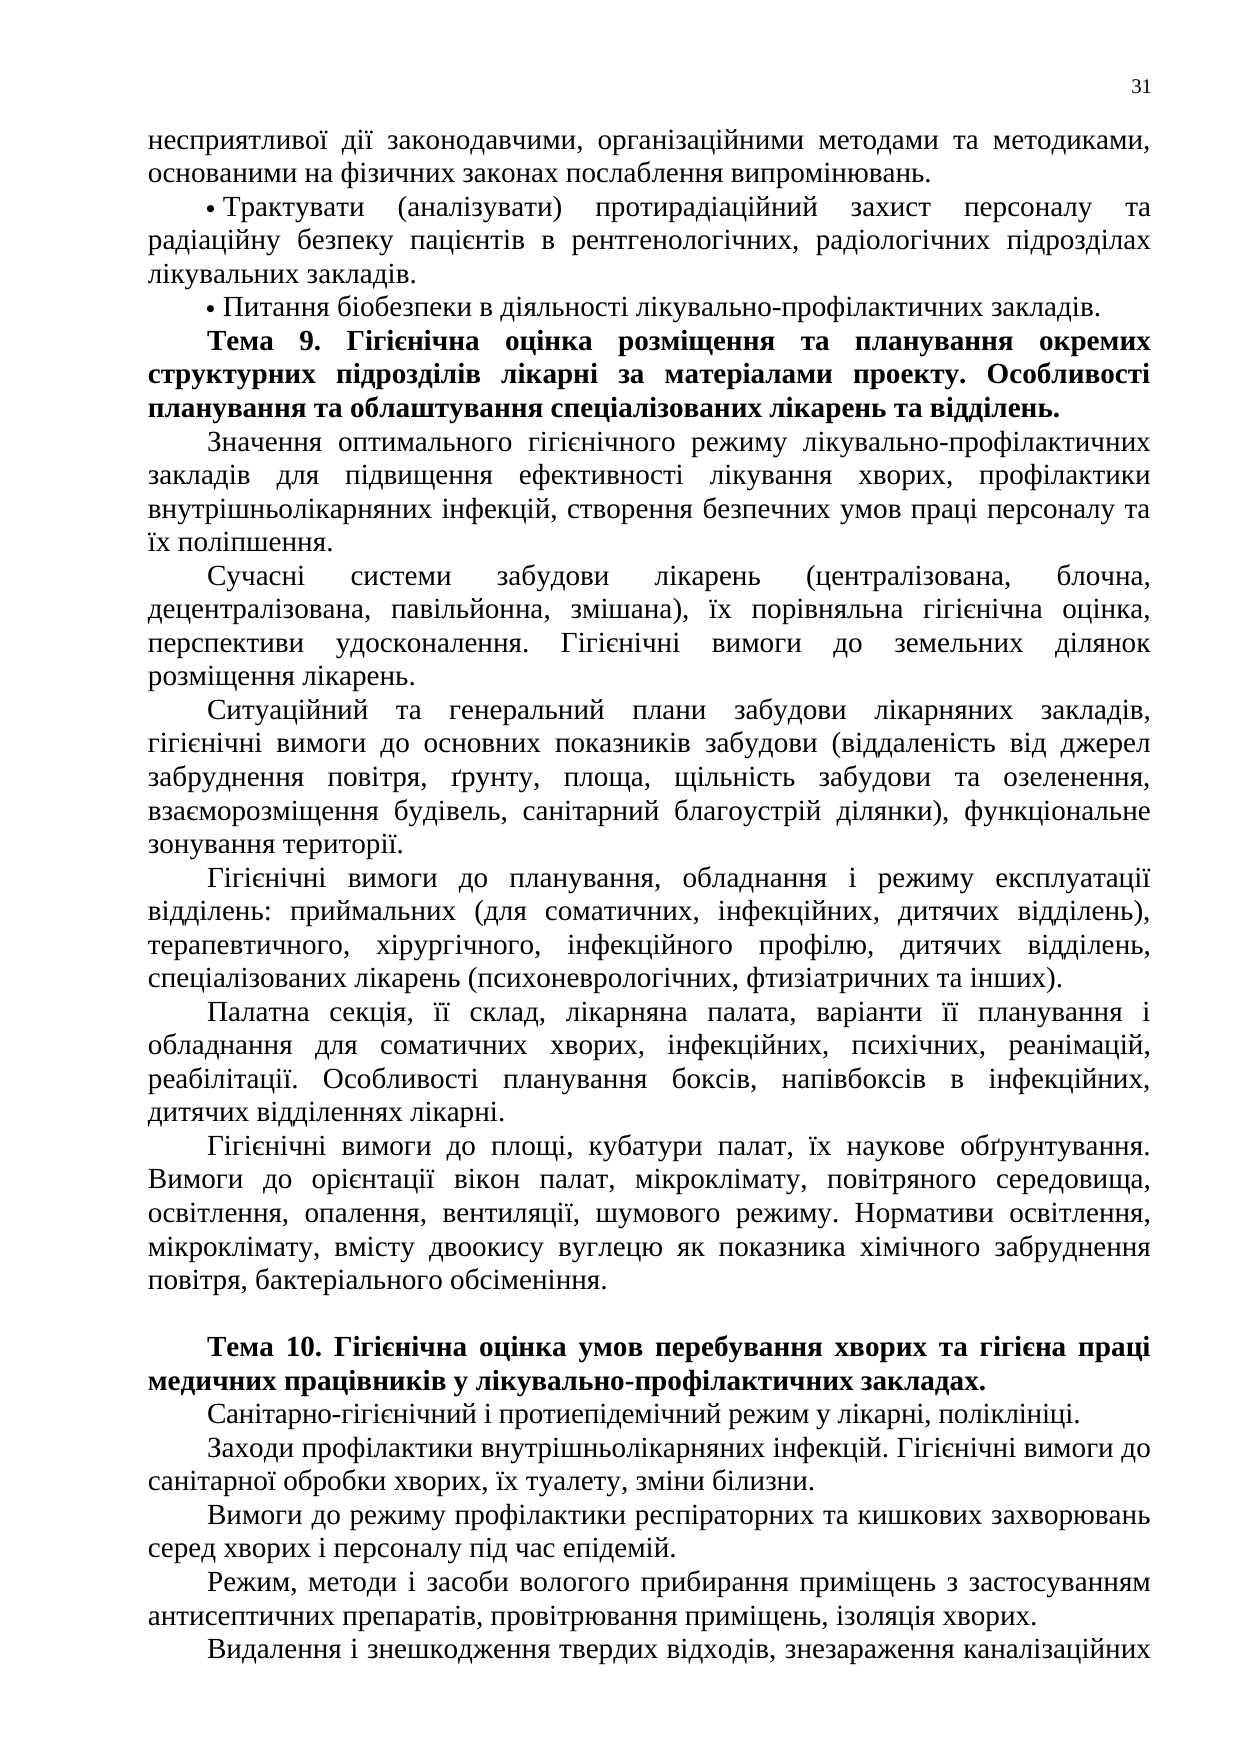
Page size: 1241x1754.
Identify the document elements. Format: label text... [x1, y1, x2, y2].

text Палатна секція, її склад, лікарняна палата, варіанти її планування і обладнання для соматичних хворих, інфекційних, психічних, реанімацій, реабілітації. Особливості планування боксів, напівбоксів в інфекційних, дитячих відділеннях лікарні. [148, 994, 1152, 1128]
text Ситуаційний та генеральний плани забудови лікарняних закладів, гігієнічні вимоги до основних показників забудови (віддаленість від джерел забруднення повітря, ґрунту, площа, щільність забудови та озеленення, взаєморозміщення будівель, санітарний благоустрій ділянки), функціональне зонування території. [148, 692, 1152, 860]
list Трактувати (аналізувати) протирадіаційний захист персоналу та радіаційну безпеку пацієнтів в рентгенологічних, радіологічних підрозділах лікувальних закладів. [148, 189, 1152, 289]
text Значення оптимального гігієнічного режиму лікувально-профілактичних закладів для підвищення ефективності лікування хворих, профілактики внутрішньолікарняних інфекцій, створення безпечних умов праці персоналу та їх поліпшення. [148, 424, 1152, 558]
text Сучасні системи забудови лікарень (централізована, блочна, децентралізована, павільйонна, змішана), їх порівняльна гігієнічна оцінка, перспективи удосконалення. Гігієнічні вимоги до земельних ділянок розміщення лікарень. [148, 558, 1152, 692]
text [148, 1631, 1152, 1665]
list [148, 122, 1152, 189]
text Гігієнічні вимоги до планування, обладнання і режиму експлуатації відділень: приймальних (для соматичних, інфекційних, дитячих відділень), терапевтичного, хірургічного, інфекційного профілю, дитячих відділень, спеціалізованих лікарень (психоневрологічних, фтизіатричних та інших). [148, 860, 1152, 994]
text Тема 10. Гігієнічна оцінка умов перебування хворих та гігієна праці медичних працівників у лікувально-профілактичних закладах. [148, 1329, 1152, 1396]
text Режим, методи і засоби вологого прибирання приміщень з застосуванням антисептичних препаратів, провітрювання приміщень, ізоляція хворих. [148, 1564, 1152, 1631]
text Санітарно-гігієнічний і протиепідемічний режим у лікарні, поліклініці. [148, 1396, 1152, 1430]
text Заходи профілактики внутрішньолікарняних інфекцій. Гігієнічні вимоги до санітарної обробки хворих, їх туалету, зміни білизни. [148, 1430, 1152, 1497]
text Вимоги до режиму профілактики респіраторних та кишкових захворювань серед хворих і персоналу під час епідемій. [148, 1497, 1152, 1564]
text Тема 9. Гігієнічна оцінка розміщення та планування окремих структурних підрозділів лікарні за матеріалами проекту. Особливості планування та облаштування спеціалізованих лікарень та відділень. [148, 323, 1152, 424]
text Гігієнічні вимоги до площі, кубатури палат, їх наукове обґрунтування. Вимоги до орієнтації вікон палат, мікроклімату, повітряного середовища, освітлення, опалення, вентиляції, шумового режиму. Нормативи освітлення, мікроклімату, вмісту двоокису вуглецю як показника хімічного забруднення повітря, бактеріального обсіменіння. [148, 1128, 1152, 1296]
list Питання біобезпеки в діяльності лікувально-профілактичних закладів. [148, 289, 1152, 323]
